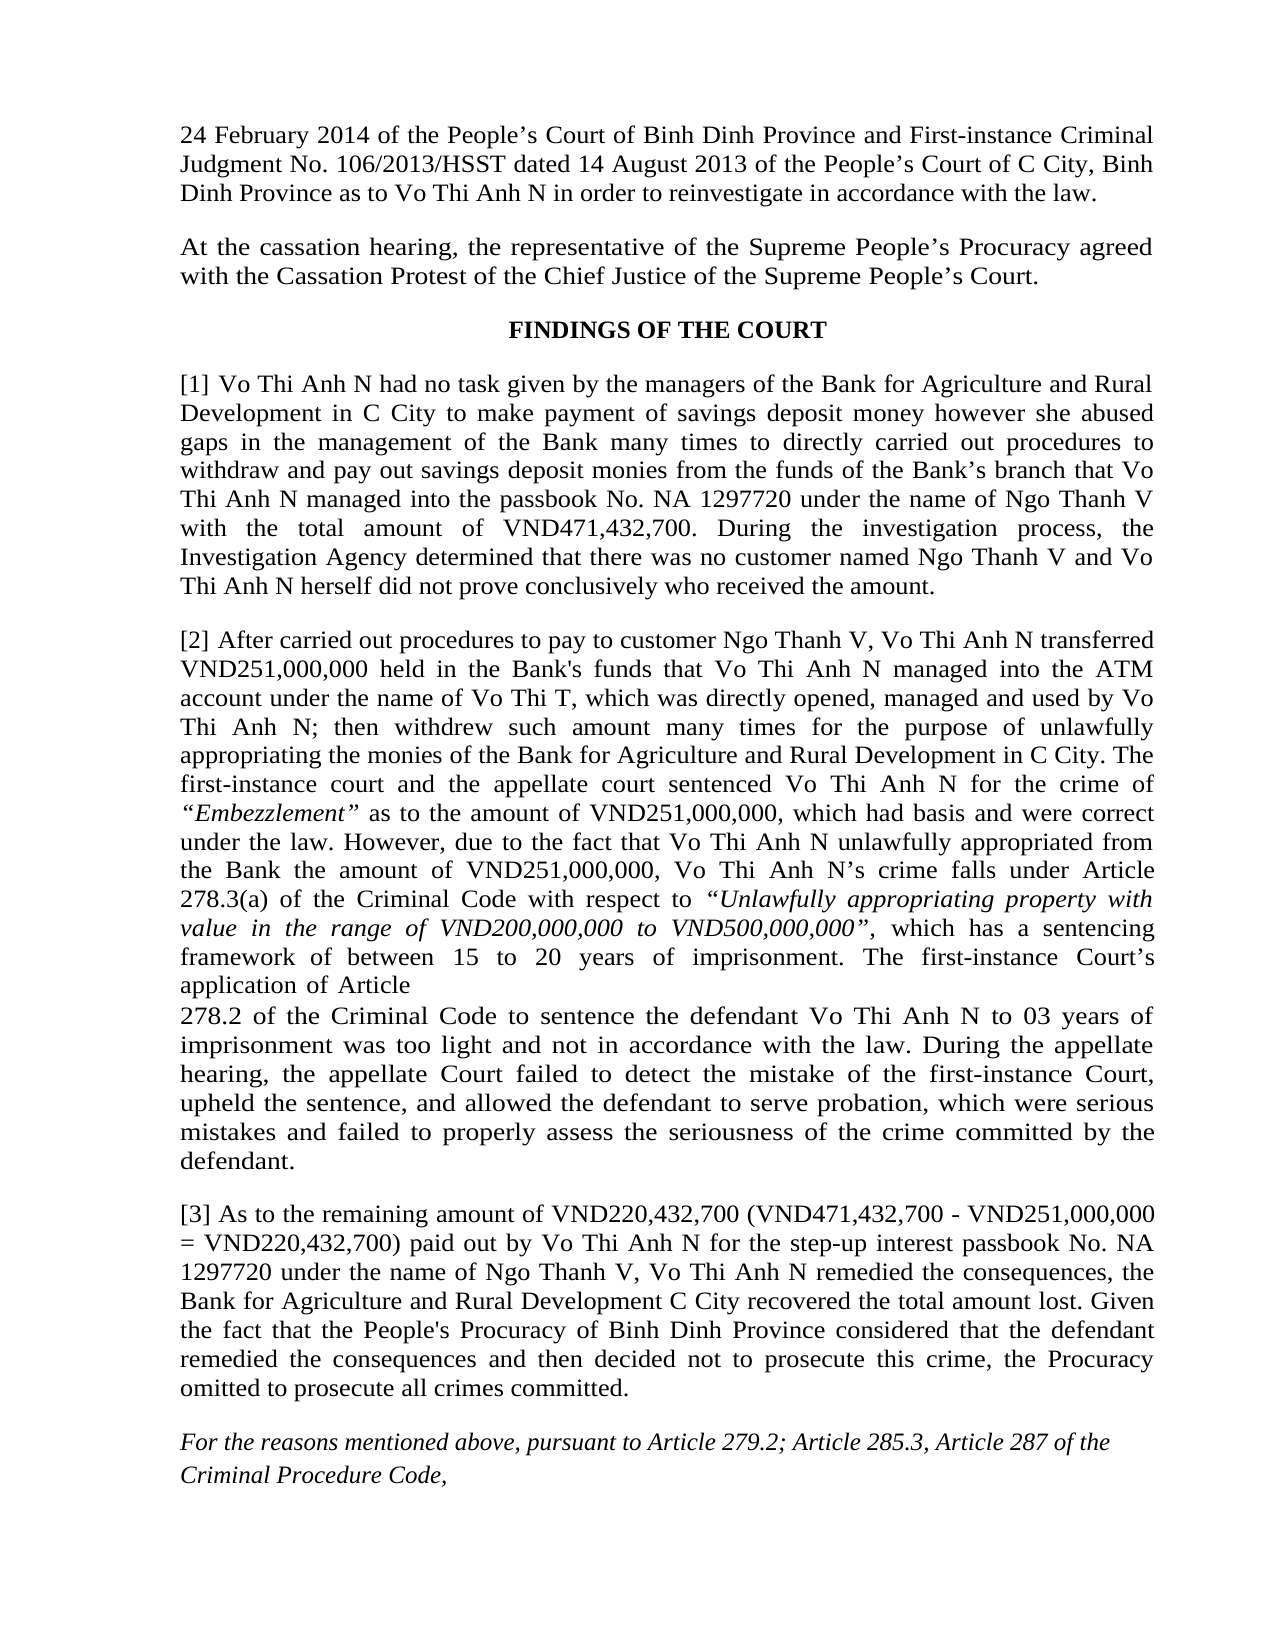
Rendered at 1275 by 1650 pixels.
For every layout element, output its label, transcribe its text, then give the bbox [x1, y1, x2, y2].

list Vo Thi Anh N had no task given by the managers of the Bank for Agriculture and Rural Development in C City to make payment of savings deposit money however she abused gaps in the management of the Bank many times to directly carried out procedures to withdraw and pay out savings deposit monies from the funds of the Bank’s branch that Vo Thi Anh N managed into the passbook No. NA 1297720 under the name of Ngo Thanh V with the total amount of VND471,432,700. During the investigation process, the Investigation Agency determined that there was no customer named Ngo Thanh V and Vo Thi Anh N herself did not prove conclusively who received the amount. [180, 369, 1155, 600]
text 278.2 of the Criminal Code to sentence the defendant Vo Thi Anh N to 03 years of imprisonment was too light and not in accordance with the law. During the appellate hearing, the appellate Court failed to detect the mistake of the first-instance Court, upheld the sentence, and allowed the defendant to serve probation, which were serious mistakes and failed to properly assess the seriousness of the crime committed by the defendant. [180, 1001, 1155, 1174]
list After carried out procedures to pay to customer Ngo Thanh V, Vo Thi Anh N transferred VND251,000,000 held in the Bank's funds that Vo Thi Anh N managed into the ATM account under the name of Vo Thi T, which was directly opened, managed and used by Vo Thi Anh N; then withdrew such amount many times for the purpose of unlawfully appropriating the monies of the Bank for Agriculture and Rural Development in C City. The first-instance court and the appellate court sentenced Vo Thi Anh N for the crime of “Embezzlement” as to the amount of VND251,000,000, which had basis and were correct under the law. However, due to the fact that Vo Thi Anh N unlawfully appropriated from the Bank the amount of VND251,000,000, Vo Thi Anh N’s crime falls under Article 278.3(a) of the Criminal Code with respect to “Unlawfully appropriating property with value in the range of VND200,000,000 to VND500,000,000”, which has a sentencing framework of between 15 to 20 years of imprisonment. The first-instance Court’s application of Article [180, 625, 1155, 999]
text At the cassation hearing, the representative of the Supreme People’s Procuracy agreed with the Cassation Protest of the Chief Justice of the Supreme People’s Court. [180, 232, 1152, 290]
text [3] As to the remaining amount of VND220,432,700 (VND471,432,700 - VND251,000,000 = VND220,432,700) paid out by Vo Thi Anh N for the step-up interest passbook No. NA 1297720 under the name of Ngo Thanh V, Vo Thi Anh N remedied the consequences, the Bank for Agriculture and Rural Development C City recovered the total amount lost. Given the fact that the People's Procuracy of Binh Dinh Province considered that the defendant remedied the consequences and then decided not to prosecute this crime, the Procuracy omitted to prosecute all crimes committed. [180, 1199, 1156, 1402]
text For the reasons mentioned above, pursuant to Article 279.2; Article 285.3, Article 287 of the Criminal Procedure Code, [180, 1427, 1129, 1489]
text 24 February 2014 of the People’s Court of Binh Dinh Province and First-instance Criminal Judgment No. 106/2013/HSST dated 14 August 2013 of the People’s Court of C City, Binh Dinh Province as to Vo Thi Anh N in order to reinvestigate in accordance with the law. [180, 120, 1155, 207]
subtitle FINDINGS OF THE COURT [245, 315, 1090, 343]
